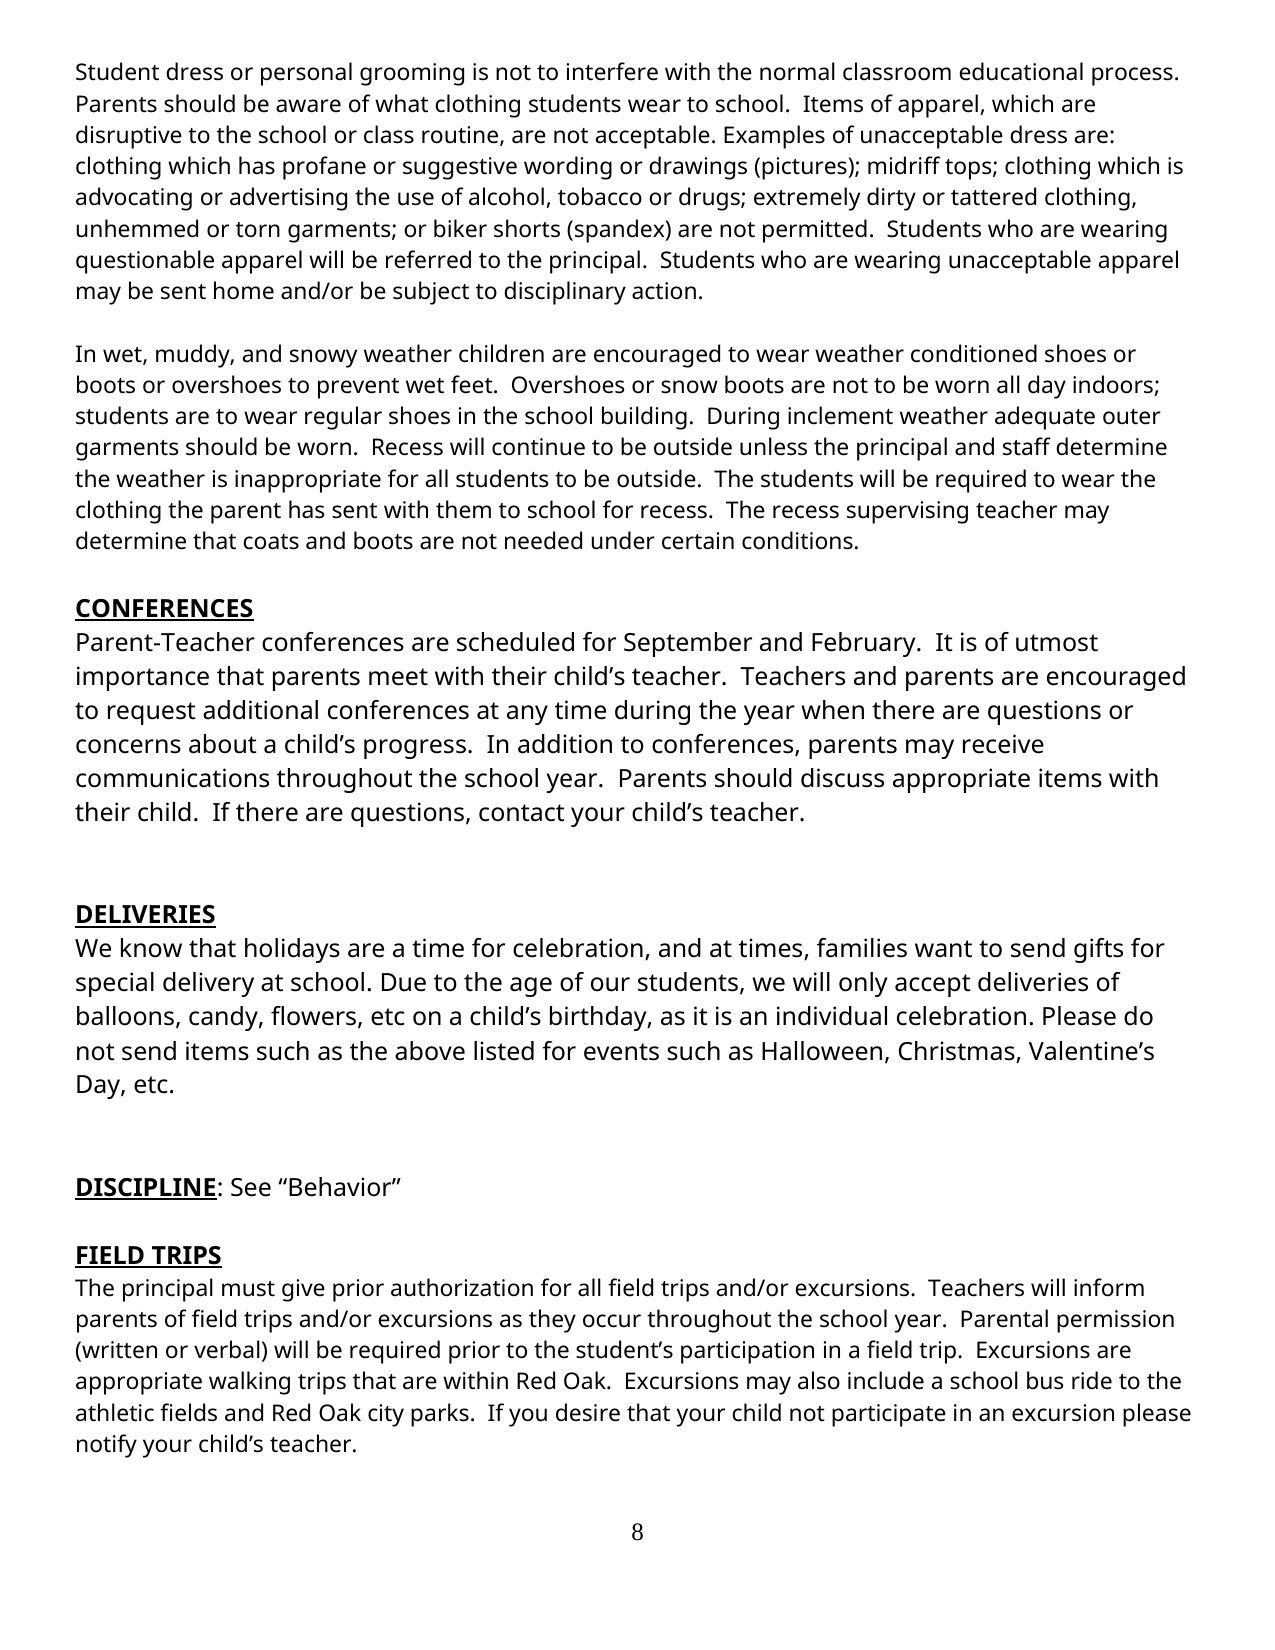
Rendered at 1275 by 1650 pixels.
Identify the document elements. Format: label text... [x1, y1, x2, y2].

text The principal must give prior authorization for all field trips and/or excursions. Teachers will inform parents of field trips and/or excursions as they occur throughout the school year. Parental permission (written or verbal) will be required prior to the student’s participation in a field trip. Excursions are appropriate walking trips that are within Red Oak. Excursions may also include a school bus ride to the athletic fields and Red Oak city parks. If you desire that your child not participate in an excursion please notify your child’s teacher. [75, 1272, 1200, 1459]
subtitle FIELD TRIPS [75, 1237, 1200, 1272]
subtitle DISCIPLINE: See “Behavior” [75, 1169, 1200, 1203]
text Parent-Teacher conferences are scheduled for September and February. It is of utmost importance that parents meet with their child’s teacher. Teachers and parents are encouraged to request additional conferences at any time during the year when there are questions or concerns about a child’s progress. In addition to conferences, parents may receive communications throughout the school year. Parents should discuss appropriate items with their child. If there are questions, contact your child’s teacher. [75, 624, 1200, 829]
text In wet, muddy, and snowy weather children are encouraged to wear weather conditioned shoes or boots or overshoes to prevent wet feet. Overshoes or snow boots are not to be worn all day indoors; students are to wear regular shoes in the school building. During inclement weather adequate outer garments should be worn. Recess will continue to be outside unless the principal and staff determine the weather is inappropriate for all students to be outside. The students will be required to wear the clothing the parent has sent with them to school for recess. The recess supervising teacher may determine that coats and boots are not needed under certain conditions. [75, 337, 1200, 556]
text Student dress or personal grooming is not to interfere with the normal classroom educational process. Parents should be aware of what clothing students wear to school. Items of apparel, which are disruptive to the school or class routine, are not acceptable. Examples of unacceptable dress are: clothing which has profane or suggestive wording or drawings (pictures); midriff tops; clothing which is advocating or advertising the use of alcohol, tobacco or drugs; extremely dirty or tattered clothing, unhemmed or torn garments; or biker shorts (spandex) are not permitted. Students who are wearing questionable apparel will be referred to the principal. Students who are wearing unacceptable apparel may be sent home and/or be subject to disciplinary action. [75, 56, 1200, 306]
text DELIVERIES [75, 897, 1200, 931]
subtitle CONFERENCES [75, 590, 1200, 624]
text We know that holidays are a time for celebration, and at times, families want to send gifts for special delivery at school. Due to the age of our students, we will only accept deliveries of balloons, candy, flowers, etc on a child’s birthday, as it is an individual celebration. Please do not send items such as the above listed for events such as Halloween, Christmas, Valentine’s Day, etc. [75, 931, 1200, 1101]
